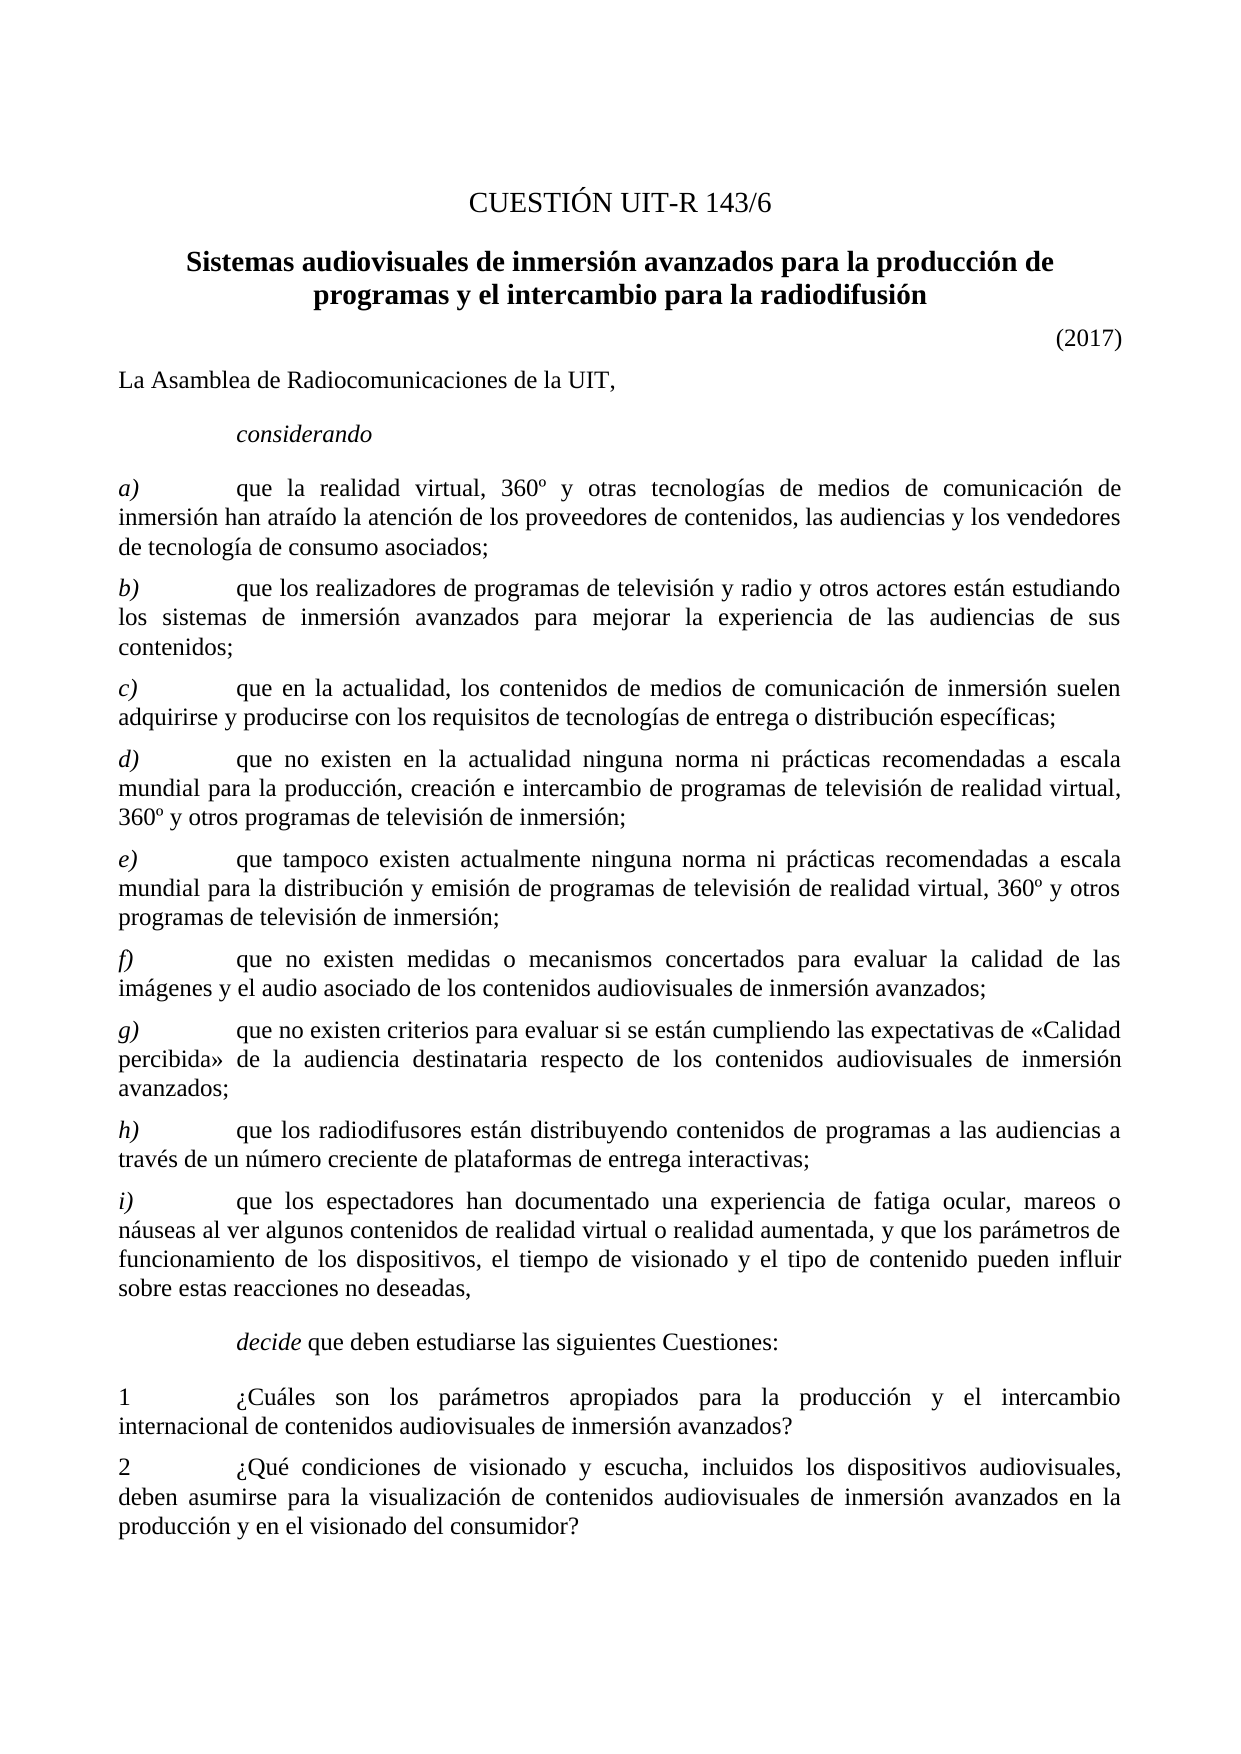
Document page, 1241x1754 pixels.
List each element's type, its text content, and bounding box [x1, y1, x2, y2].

text a) que la realidad virtual, 360º y otras tecnologías de medios de comunicación de inmersión han atraído la atención de los proveedores de contenidos, las audiencias y los vendedores de tecnología de consumo asociados; [118, 473, 1122, 561]
text c) que en la actualidad, los contenidos de medios de comunicación de inmersión suelen adquirirse y producirse con los requisitos de tecnologías de entrega o distribución específicas; [118, 673, 1122, 732]
text decide que deben estudiarse las siguientes Cuestiones: [236, 1327, 1122, 1357]
text h) que los radiodifusores están distribuyendo contenidos de programas a las audiencias a través de un número creciente de plataformas de entrega interactivas; [118, 1115, 1122, 1173]
text f) que no existen medidas o mecanismos concertados para evaluar la calidad de las imágenes y el audio asociado de los contenidos audiovisuales de inmersión avanzados; [118, 944, 1122, 1002]
text La Asamblea de Radiocomunicaciones de la UIT, [118, 365, 1122, 394]
text 1 ¿Cuáles son los parámetros apropiados para la producción y el intercambio internacional de contenidos audiovisuales de inmersión avanzados? [118, 1382, 1122, 1440]
text e) que tampoco existen actualmente ninguna norma ni prácticas recomendadas a escala mundial para la distribución y emisión de programas de televisión de realidad virtual, 360º y otros programas de televisión de inmersión; [118, 844, 1122, 932]
text considerando [236, 419, 1122, 448]
text (2017) [118, 323, 1122, 352]
text d) que no existen en la actualidad ninguna norma ni prácticas recomendadas a escala mundial para la producción, creación e intercambio de programas de televisión de realidad virtual, 360º y otros programas de televisión de inmersión; [118, 744, 1122, 832]
title Sistemas audiovisuales de inmersión avanzados para la producción de programas y el intercambio para la radiodifusión [118, 244, 1122, 311]
text 2 ¿Qué condiciones de visionado y escucha, incluidos los dispositivos audiovisuales, deben asumirse para la visualización de contenidos audiovisuales de inmersión avanzados en la producción y en el visionado del consumidor? [118, 1452, 1122, 1540]
text cuestión uit-r 143/6 [118, 185, 1122, 219]
text g) que no existen criterios para evaluar si se están cumpliendo las expectativas de «Calidad percibida» de la audiencia destinataria respecto de los contenidos audiovisuales de inmersión avanzados; [118, 1015, 1122, 1102]
text b) que los realizadores de programas de televisión y radio y otros actores están estudiando los sistemas de inmersión avanzados para mejorar la experiencia de las audiencias de sus contenidos; [118, 573, 1122, 661]
text i) que los espectadores han documentado una experiencia de fatiga ocular, mareos o náuseas al ver algunos contenidos de realidad virtual o realidad aumentada, y que los parámetros de funcionamiento de los dispositivos, el tiempo de visionado y el tipo de contenido pueden influir sobre estas reacciones no deseadas, [118, 1186, 1122, 1302]
